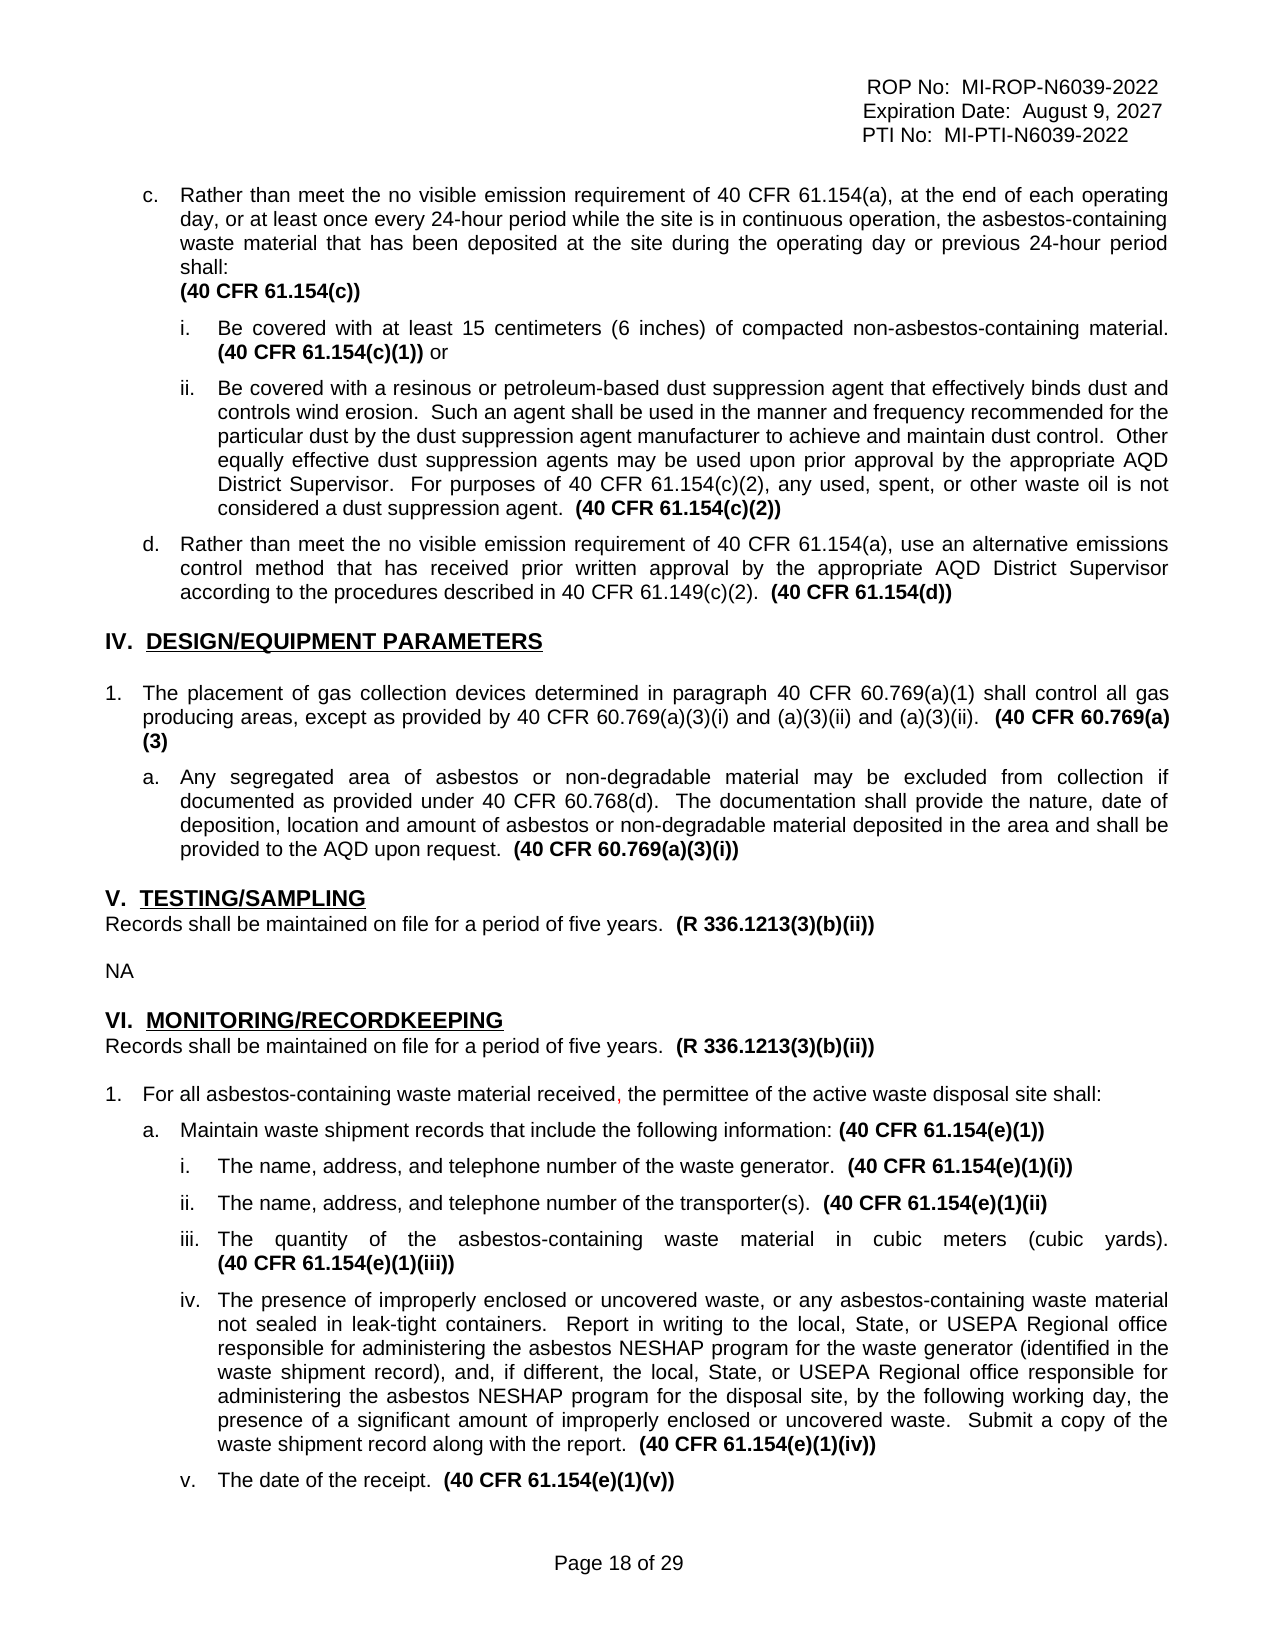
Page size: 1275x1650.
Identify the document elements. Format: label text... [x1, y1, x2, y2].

list The name, address, and telephone number of the waste generator. (40 CFR 61.154(e)(1)(i)) [180, 1154, 1170, 1178]
text V. TESTING/SAMPLING [105, 885, 1170, 911]
list The presence of improperly enclosed or uncovered waste, or any asbestos-containing waste material not sealed in leak-tight containers. Report in writing to the local, State, or USEPA Regional office responsible for administering the asbestos NESHAP program for the waste generator (identified in the waste shipment record), and, if different, the local, State, or USEPA Regional office responsible for administering the asbestos NESHAP program for the disposal site, by the following working day, the presence of a significant amount of improperly enclosed or uncovered waste. Submit a copy of the waste shipment record along with the report. (40 CFR 61.154(e)(1)(iv)) [180, 1288, 1170, 1455]
list The date of the receipt. (40 CFR 61.154(e)(1)(v)) [180, 1468, 1170, 1492]
text Records shall be maintained on file for a period of five years. (R 336.1213(3)(b)(ii)) [105, 911, 1170, 935]
list The placement of gas collection devices determined in paragraph 40 CFR 60.769(a)(1) shall control all gas producing areas, except as provided by 40 CFR 60.769(a)(3)(i) and (a)(3)(ii) and (a)(3)(ii). (40 CFR 60.769(a)(3) [105, 681, 1170, 753]
list Be covered with a resinous or petroleum-based dust suppression agent that effectively binds dust and controls wind erosion. Such an agent shall be used in the manner and frequency recommended for the particular dust by the dust suppression agent manufacturer to achieve and maintain dust control. Other equally effective dust suppression agents may be used upon prior approval by the appropriate AQD District Supervisor. For purposes of 40 CFR 61.154(c)(2), any used, spent, or other waste oil is not considered a dust suppression agent. (40 CFR 61.154(c)(2)) [180, 376, 1170, 520]
text NA [105, 959, 1170, 983]
text (40 CFR 61.154(c)) [180, 279, 1170, 303]
text IV. DESIGN/EQUIPMENT PARAMETERS [105, 628, 1170, 654]
list The quantity of the asbestos-containing waste material in cubic meters (cubic yards). (40 CFR 61.154(e)(1)(iii)) [180, 1227, 1170, 1275]
text VI. MONITORING/RECORDKEEPING [105, 1007, 1170, 1033]
list For all asbestos-containing waste material received, the permittee of the active waste disposal site shall: [105, 1081, 1170, 1105]
list Rather than meet the no visible emission requirement of 40 CFR 61.154(a), at the end of each operating day, or at least once every 24-hour period while the site is in continuous operation, the asbestos-containing waste material that has been deposited at the site during the operating day or previous 24-hour period shall: [142, 183, 1170, 279]
list The name, address, and telephone number of the transporter(s). (40 CFR 61.154(e)(1)(ii) [180, 1191, 1170, 1215]
list Maintain waste shipment records that include the following information: (40 CFR 61.154(e)(1)) [142, 1118, 1170, 1142]
text Records shall be maintained on file for a period of five years. (R 336.1213(3)(b)(ii)) [105, 1033, 1170, 1057]
list Be covered with at least 15 centimeters (6 inches) of compacted non-asbestos-containing material. (40 CFR 61.154(c)(1)) or [180, 316, 1170, 363]
list Rather than meet the no visible emission requirement of 40 CFR 61.154(a), use an alternative emissions control method that has received prior written approval by the appropriate AQD District Supervisor according to the procedures described in 40 CFR 61.149(c)(2). (40 CFR 61.154(d)) [142, 532, 1170, 604]
list Any segregated area of asbestos or non-degradable material may be excluded from collection if documented as provided under 40 CFR 60.768(d). The documentation shall provide the nature, date of deposition, location and amount of asbestos or non-degradable material deposited in the area and shall be provided to the AQD upon request. (40 CFR 60.769(a)(3)(i)) [142, 765, 1170, 861]
